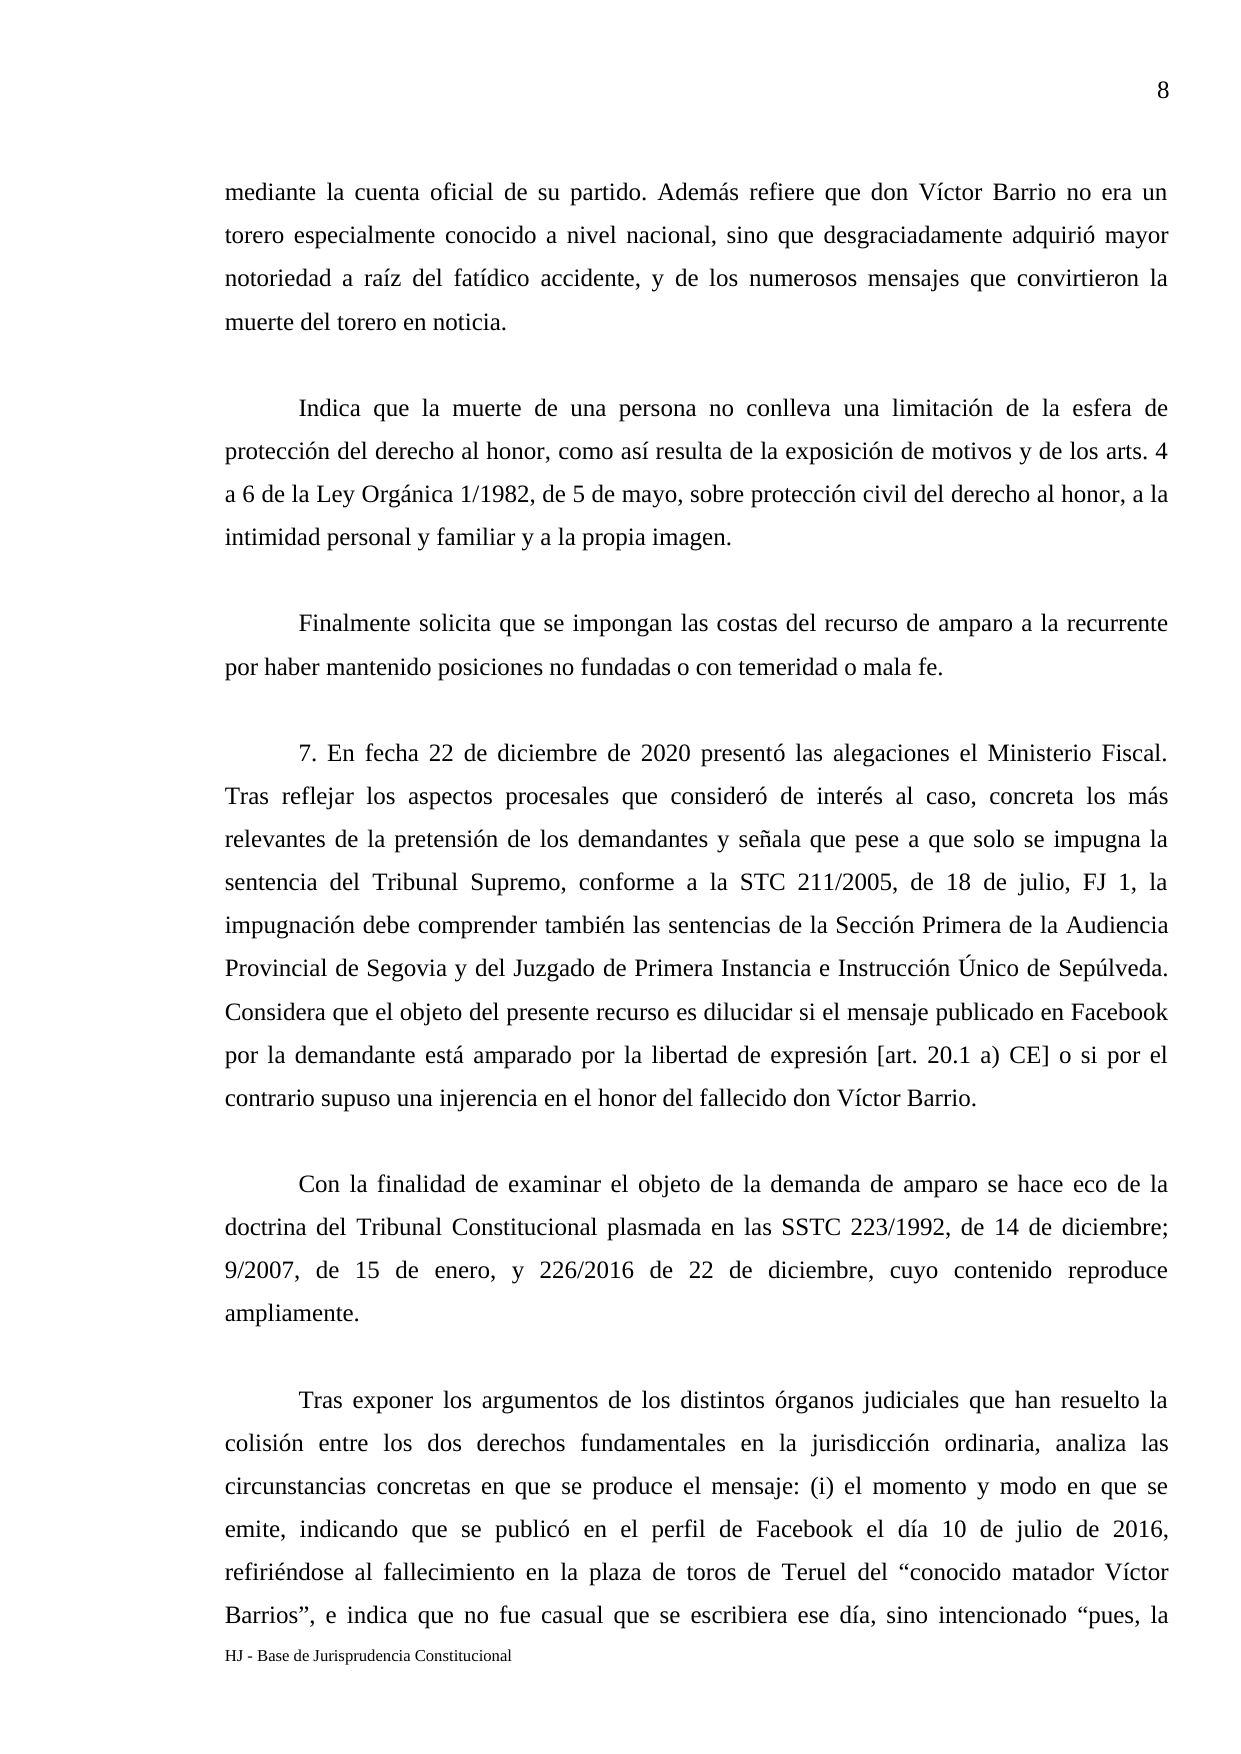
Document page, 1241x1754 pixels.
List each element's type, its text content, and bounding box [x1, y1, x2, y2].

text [224, 177, 1169, 335]
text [224, 1385, 1169, 1629]
text Finalmente solicita que se impongan las costas del recurso de amparo a la recurrente por haber mantenido posiciones no fundadas o con temeridad o mala fe. [224, 608, 1169, 680]
text 7. En fecha 22 de diciembre de 2020 presentó las alegaciones el Ministerio Fiscal. Tras reflejar los aspectos procesales que consideró de interés al caso, concreta los más relevantes de la pretensión de los demandantes y señala que pese a que solo se impugna la sentencia del Tribunal Supremo, conforme a la STC 211/2005, de 18 de julio, FJ 1, la impugnación debe comprender también las sentencias de la Sección Primera de la Audiencia Provincial de Segovia y del Juzgado de Primera Instancia e Instrucción Único de Sepúlveda. Considera que el objeto del presente recurso es dilucidar si el mensaje publicado en Facebook por la demandante está amparado por la libertad de expresión [art. 20.1 a) CE] o si por el contrario supuso una injerencia en el honor del fallecido don Víctor Barrio. [224, 738, 1169, 1112]
text Indica que la muerte de una persona no conlleva una limitación de la esfera de protección del derecho al honor, como así resulta de la exposición de motivos y de los arts. 4 a 6 de la Ley Orgánica 1/1982, de 5 de mayo, sobre protección civil del derecho al honor, a la intimidad personal y familiar y a la propia imagen. [224, 393, 1169, 551]
text Con la finalidad de examinar el objeto de la demanda de amparo se hace eco de la doctrina del Tribunal Constitucional plasmada en las SSTC 223/1992, de 14 de diciembre; 9/2007, de 15 de enero, y 226/2016 de 22 de diciembre, cuyo contenido reproduce ampliamente. [224, 1169, 1169, 1327]
